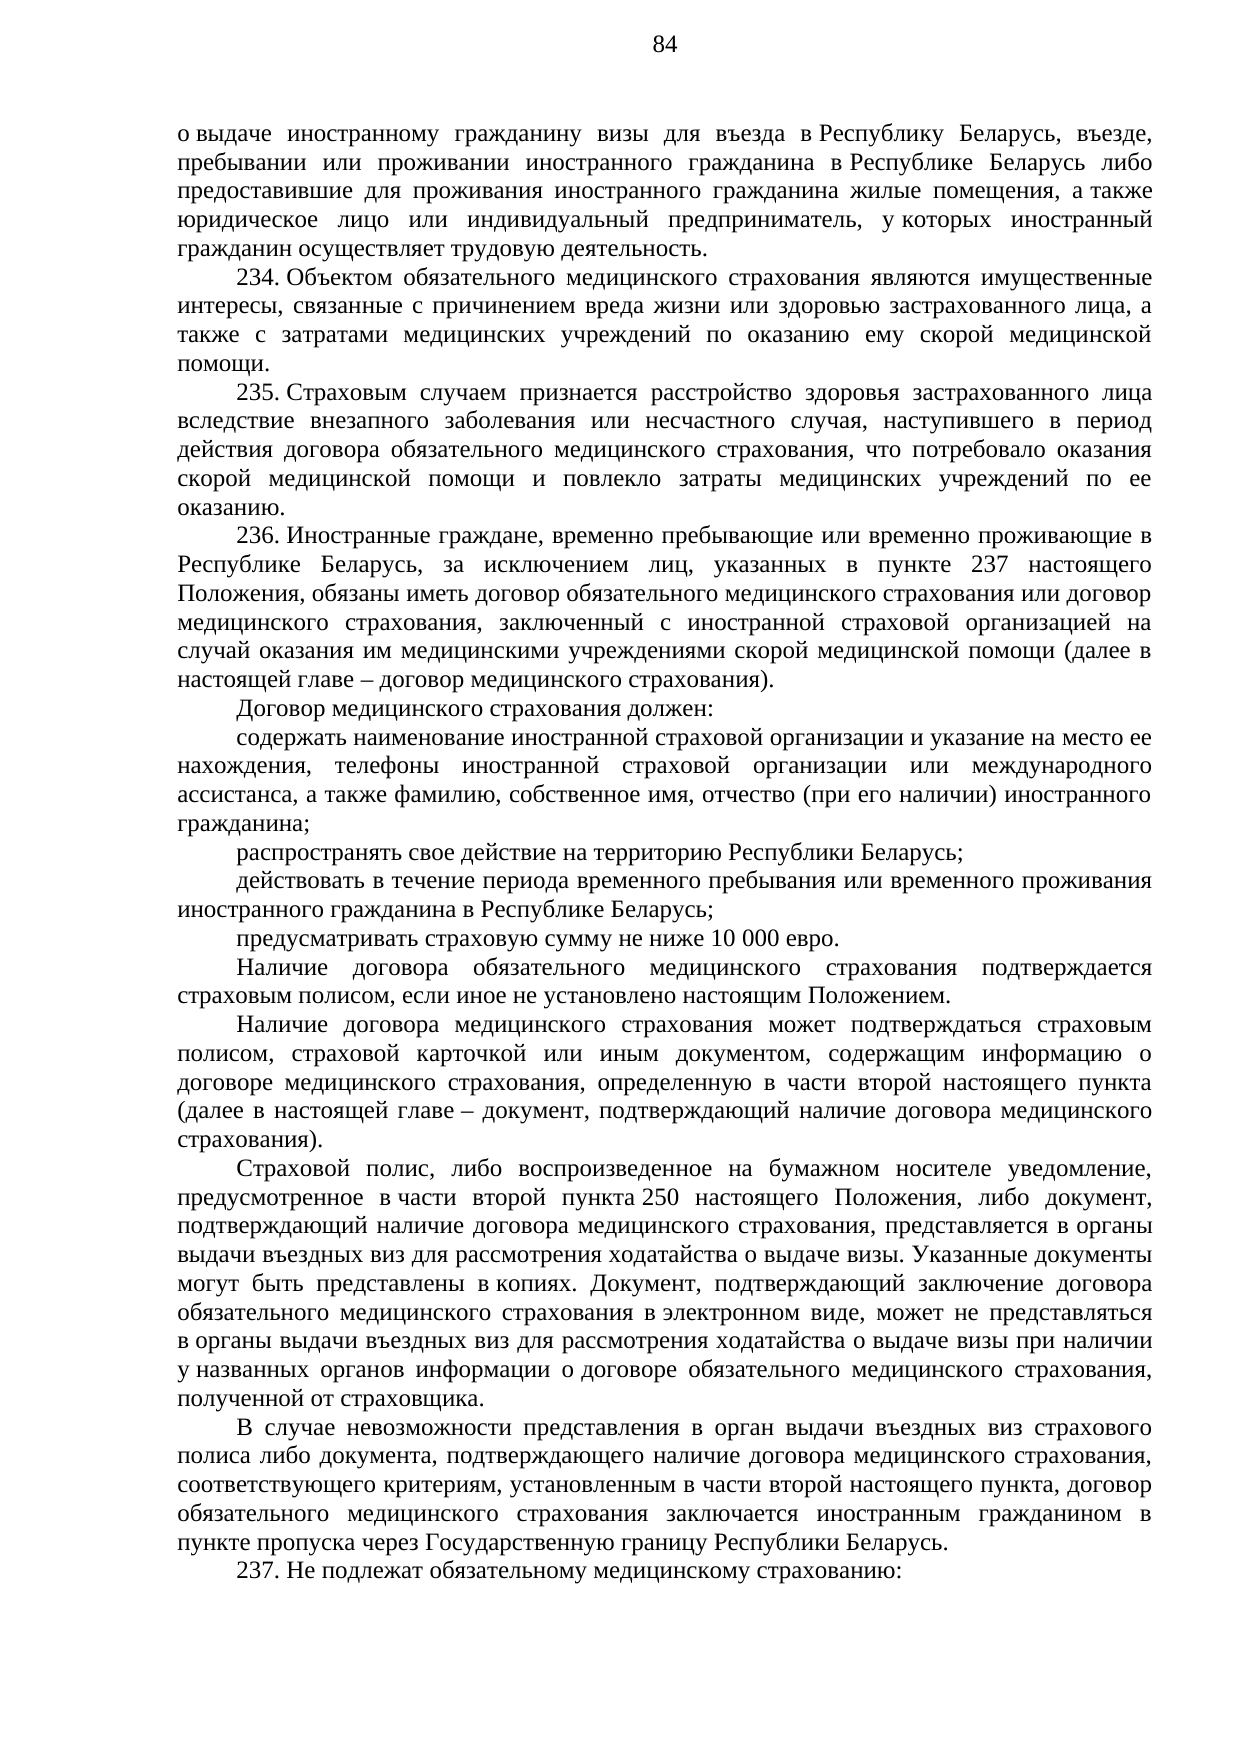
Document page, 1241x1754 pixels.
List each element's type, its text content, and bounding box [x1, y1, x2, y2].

text содержать наименование иностранной страховой организации и указание на место ее нахождения, телефоны иностранной страховой организации или международного ассистанса, а также фамилию, собственное имя, отчество (при его наличии) иностранного гражданина; [177, 722, 1153, 837]
text распространять свое действие на территорию Республики Беларусь; [177, 837, 1153, 866]
text действовать в течение периода временного пребывания или временного проживания иностранного гражданина в Республике Беларусь; [177, 866, 1153, 923]
text Договор медицинского страхования должен: [177, 693, 1153, 722]
text 235. Страховым случаем признается расстройство здоровья застрахованного лица вследствие внезапного заболевания или несчастного случая, наступившего в период действия договора обязательного медицинского страхования, что потребовало оказания скорой медицинской помощи и повлекло затраты медицинских учреждений по ее оказанию. [177, 377, 1153, 521]
text Страховой полис, либо воспроизведенное на бумажном носителе уведомление, предусмотренное в части второй пункта 250 настоящего Положения, либо документ, подтверждающий наличие договора медицинского страхования, представляется в органы выдачи въездных виз для рассмотрения ходатайства о выдаче визы. Указанные документы могут быть представлены в копиях. Документ, подтверждающий заключение договора обязательного медицинского страхования в электронном виде, может не представляться в органы выдачи въездных виз для рассмотрения ходатайства о выдаче визы при наличии у названных органов информации о договоре обязательного медицинского страхования, полученной от страховщика. [177, 1153, 1153, 1412]
text Наличие договора обязательного медицинского страхования подтверждается страховым полисом, если иное не установлено настоящим Положением. [177, 952, 1153, 1009]
text 237. Не подлежат обязательному медицинскому страхованию: [177, 1556, 1153, 1584]
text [177, 118, 1153, 262]
text 234. Объектом обязательного медицинского страхования являются имущественные интересы, связанные с причинением вреда жизни или здоровью застрахованного лица, а также с затратами медицинских учреждений по оказанию ему скорой медицинской помощи. [177, 262, 1153, 377]
text В случае невозможности представления в орган выдачи въездных виз страхового полиса либо документа, подтверждающего наличие договора медицинского страхования, соответствующего критериям, установленным в части второй настоящего пункта, договор обязательного медицинского страхования заключается иностранным гражданином в пункте пропуска через Государственную границу Республики Беларусь. [177, 1412, 1153, 1556]
text предусматривать страховую сумму не ниже 10 000 евро. [177, 923, 1153, 952]
text Наличие договора медицинского страхования может подтверждаться страховым полисом, страховой карточкой или иным документом, содержащим информацию о договоре медицинского страхования, определенную в части второй настоящего пункта (далее в настоящей главе – документ, подтверждающий наличие договора медицинского страхования). [177, 1009, 1153, 1153]
text 236. Иностранные граждане, временно пребывающие или временно проживающие в Республике Беларусь, за исключением лиц, указанных в пункте 237 настоящего Положения, обязаны иметь договор обязательного медицинского страхования или договор медицинского страхования, заключенный с иностранной страховой организацией на случай оказания им медицинскими учреждениями скорой медицинской помощи (далее в настоящей главе – договор медицинского страхования). [177, 521, 1153, 693]
